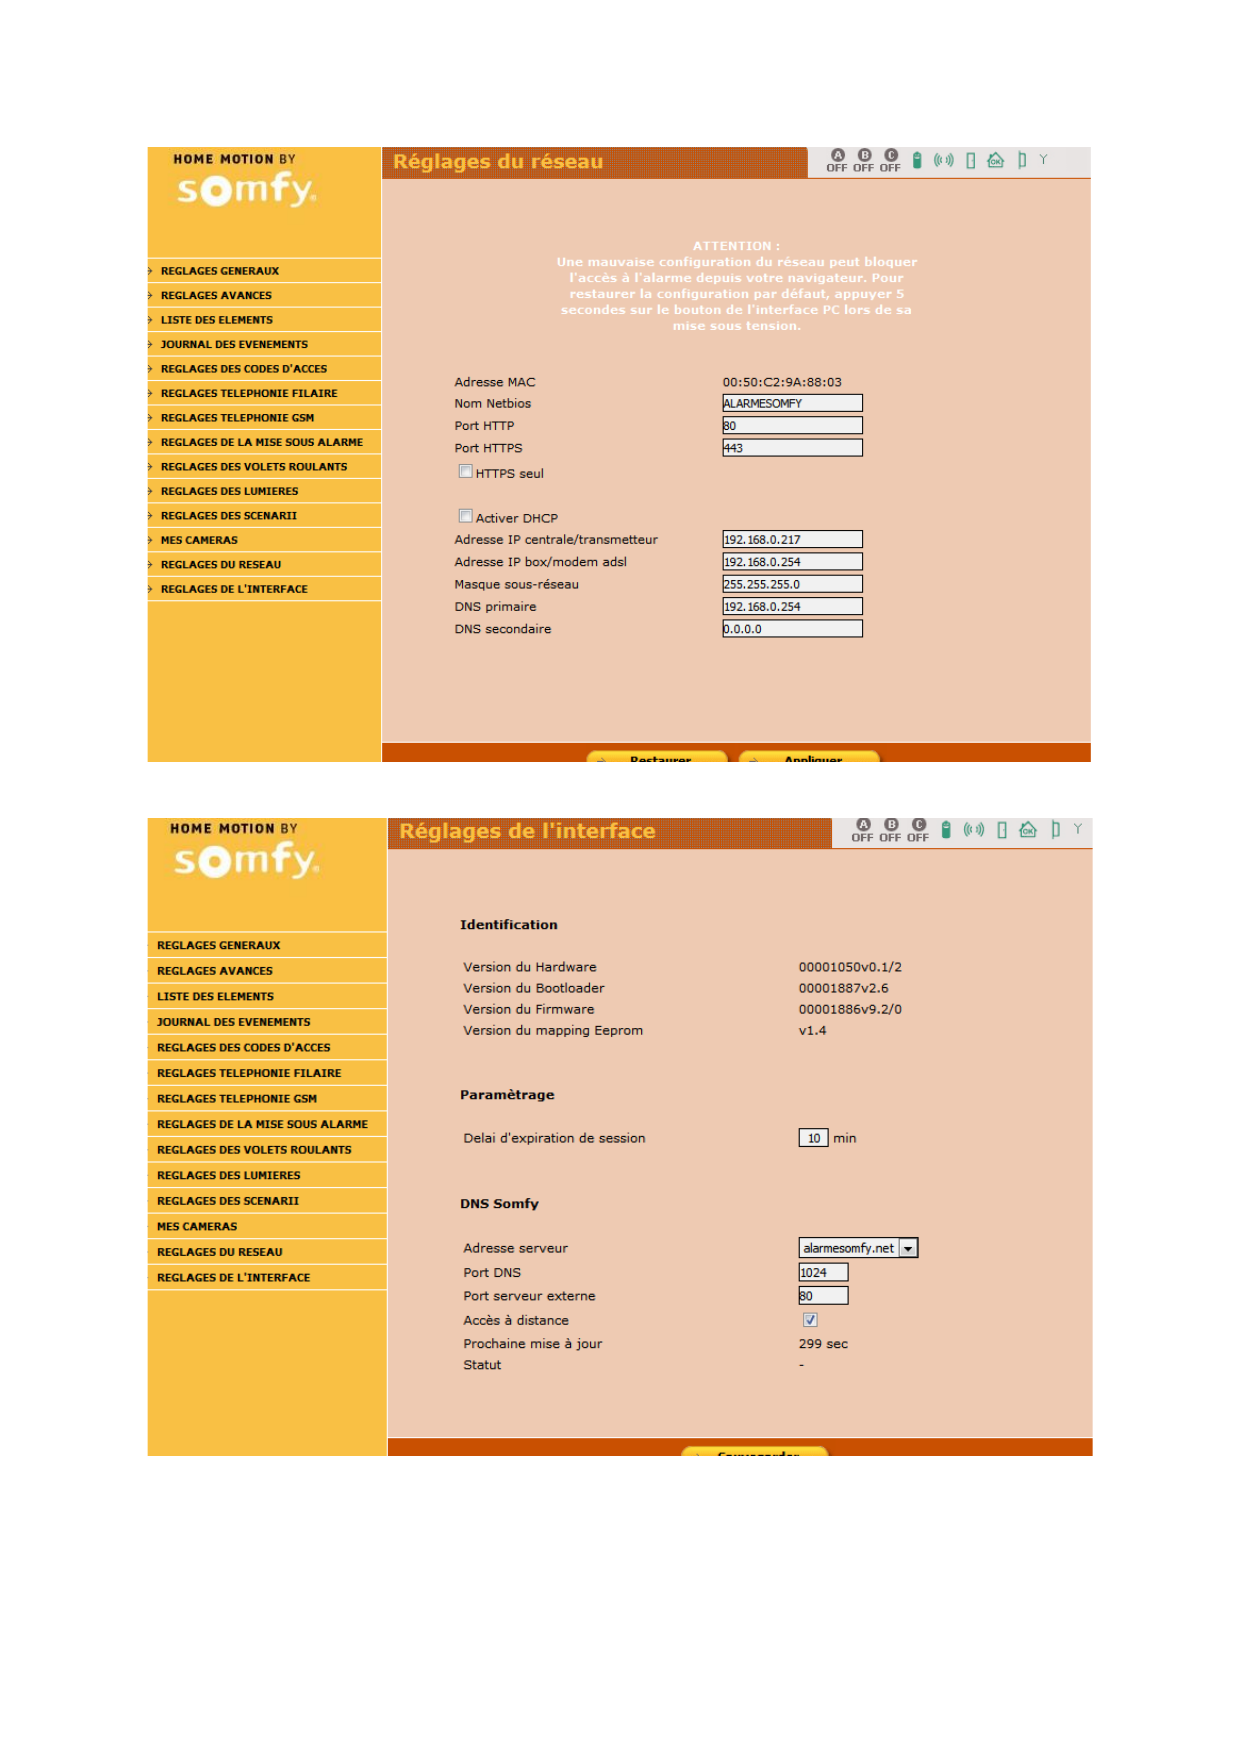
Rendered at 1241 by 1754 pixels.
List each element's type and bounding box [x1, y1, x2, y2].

picture [147, 818, 1093, 1456]
picture [147, 147, 1093, 762]
